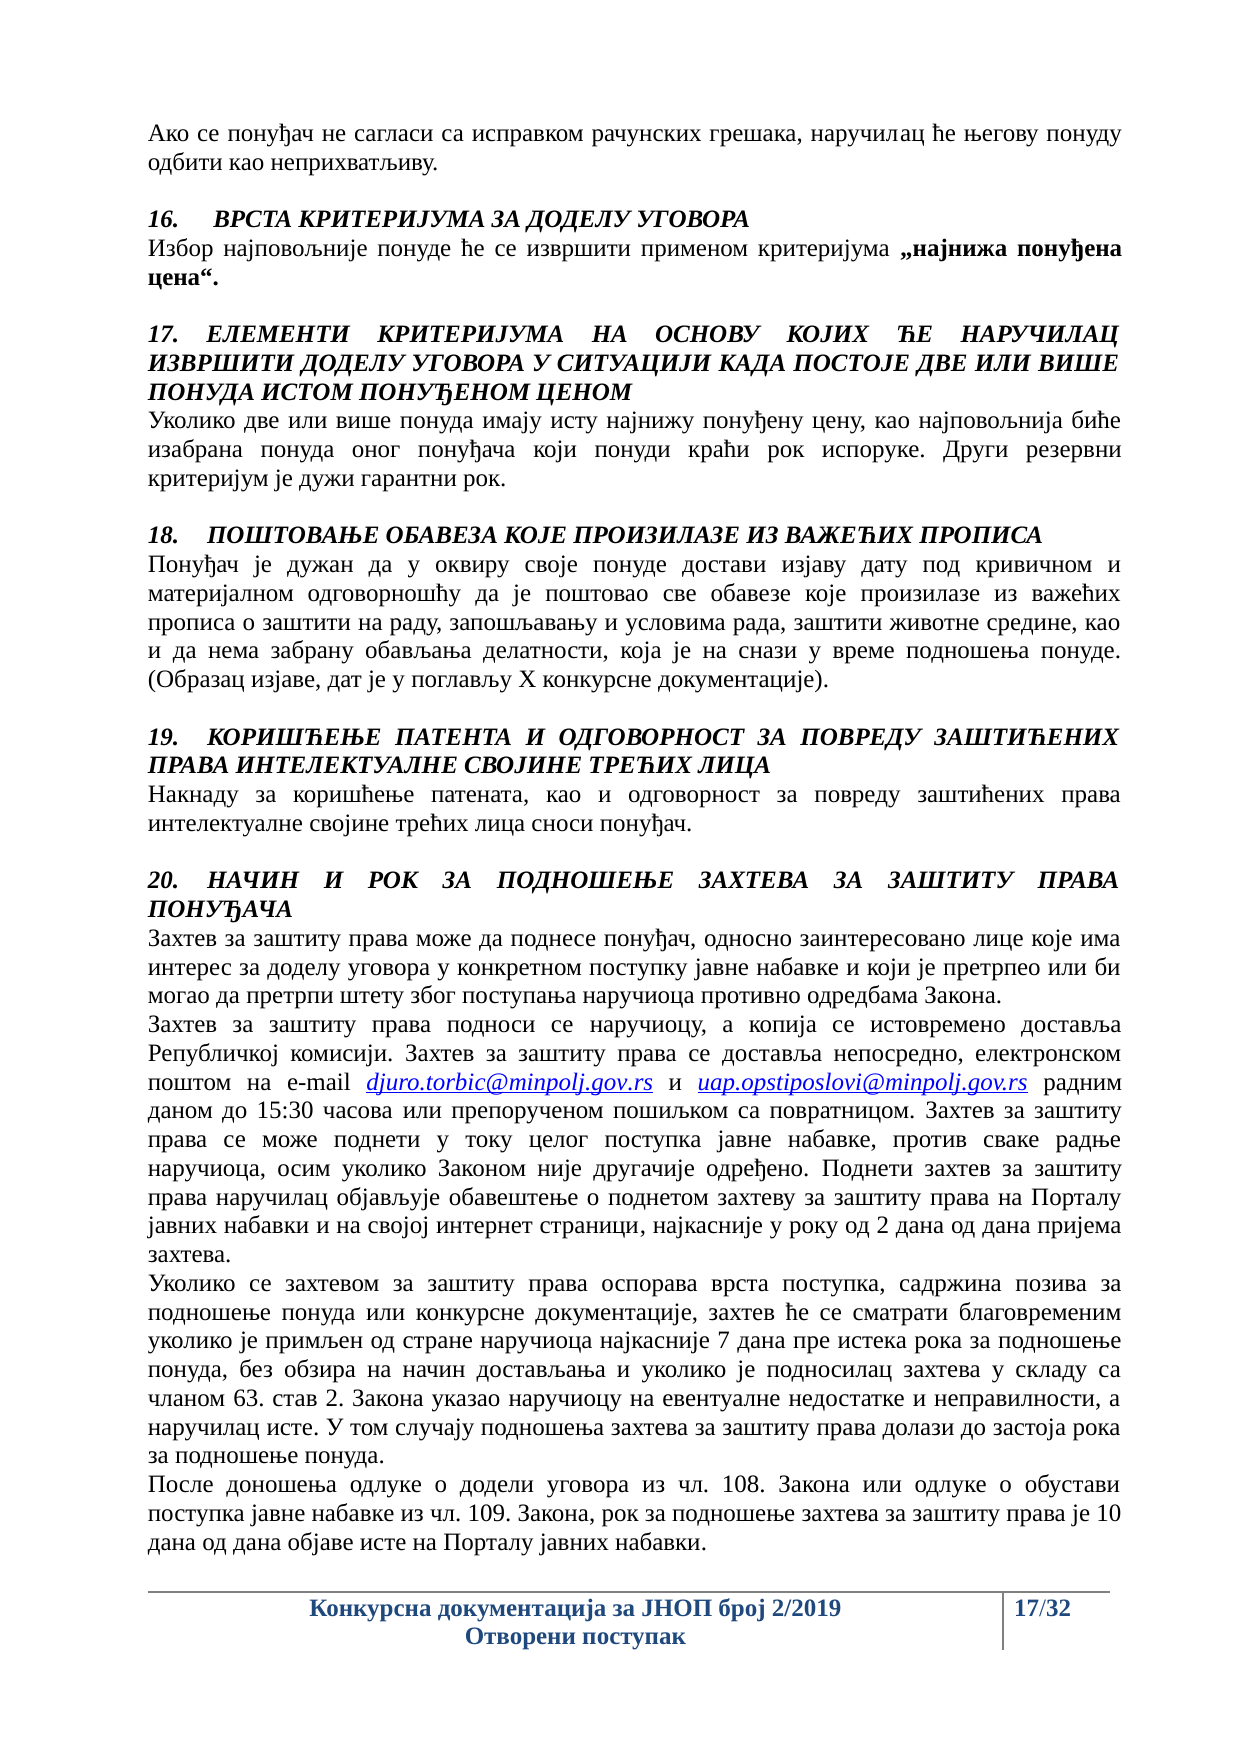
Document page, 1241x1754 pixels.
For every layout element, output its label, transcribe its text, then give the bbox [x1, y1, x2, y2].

text После доношења одлуке о додели уговора из чл. 108. Закона или одлуке о обустави поступка јавне набавке из чл. 109. Закона, рок за подношење захтева за заштиту права је 10 дана од дана објаве исте на Порталу јавних набавки. [148, 1469, 1122, 1556]
text Ако се понуђач не сагласи са исправком рачунских грешака, наручилац ће његову понуду одбити као неприхватљиву. [148, 118, 1122, 176]
text 19. КОРИШЋЕЊЕ ПАТЕНТА И ОДГОВОРНОСТ ЗА ПОВРЕДУ ЗАШТИЋЕНИХ ПРАВА ИНТЕЛЕКТУАЛНЕ СВОЈИНЕ ТРЕЋИХ ЛИЦА [148, 722, 1122, 779]
text 17. ЕЛЕМЕНТИ КРИТЕРИЈУМА НА ОСНОВУ КОЈИХ ЋЕ НАРУЧИЛАЦ ИЗВРШИТИ ДОДЕЛУ УГОВОРА У СИТУАЦИЈИ КАДА ПОСТОЈЕ ДВЕ ИЛИ ВИШЕ ПОНУДА ИСТОМ ПОНУЂЕНОМ ЦЕНОМ [148, 319, 1122, 406]
text Захтев за заштиту права може да поднесе понуђач, односно заинтересовано лице које има интерес за доделу уговора у конкретном поступку јавне набавке и који је претрпео или би могао да претрпи штету због поступања наручиоца противно одредбама Закона. [148, 923, 1122, 1009]
text Понуђач је дужан да у оквиру своје понуде достави изјаву дату под кривичном и материјалном одговорношћу да је поштовао све обавезе које произилазе из важећих прописа о заштити на раду, запошљавању и условима рада, заштити животне средине, као и да нема забрану обављања делатности, која је на снази у време подношења понуде. (Образац изјаве, дат је у поглављу X конкурсне документације). [148, 549, 1122, 693]
text Уколико се захтевом за заштиту права оспорава врста поступка, садржина позива за подношење понуда или конкурсне документације, захтев ће се сматрати благовременим уколико је примљен од стране наручиоца најкасније 7 дана пре истека рока за подношење понуда, без обзира на начин достављања и уколико је подносилац захтева у складу са чланом 63. став 2. Закона указао наручиоцу на евентуалне недостатке и неправилности, а наручилац исте. У том случају подношења захтева за заштиту права долази до застоја рока за подношење понуда. [148, 1268, 1122, 1469]
text Избор најповољније понуде ће се извршити применом критеријума „најнижа понуђена цена“. [148, 233, 1122, 291]
text Захтев за заштиту права подноси се наручиоцу, а копија се истовремено доставља Републичкој комисији. Захтев за заштиту права се доставља непосредно, електронском поштом на e-mail djuro.torbic@minpolj.gov.rs и uap.opstiposlovi@minpolj.gov.rs радним даном до 15:30 часова или препорученом пошиљком са повратницом. Захтев за заштиту права се може поднети у току целог поступка јавне набавке, против сваке радње наручиоца, осим уколико Законом није другачије одређено. Поднети захтев за заштиту права наручилац објављује обавештење о поднетом захтеву за заштиту права на Порталу јавних набавки и на својој интернет страници, најкасније у року од 2 дана од дана пријема захтева. [148, 1009, 1122, 1268]
text 16. ВРСТА КРИТЕРИЈУМА ЗА ДОДЕЛУ УГОВОРА [148, 204, 1122, 233]
text 18. ПОШТОВАЊЕ ОБАВЕЗА КОЈЕ ПРОИЗИЛАЗЕ ИЗ ВАЖЕЋИХ ПРОПИСА [148, 521, 1122, 549]
text Накнаду за коришћење патената, као и одговорност за повреду заштићених права интелектуалне својине трећих лица сноси понуђач. [148, 779, 1122, 837]
text Уколико две или више понуда имају исту најнижу понуђену цену, као најповољнија биће изабрана понуда оног понуђача који понуди краћи рок испоруке. Други резервни критеријум је дужи гарантни рок. [148, 406, 1122, 492]
text 20. НАЧИН И РОК ЗА ПОДНОШЕЊЕ ЗАХТЕВА ЗА ЗАШТИТУ ПРАВА ПОНУЂАЧА [148, 866, 1122, 923]
